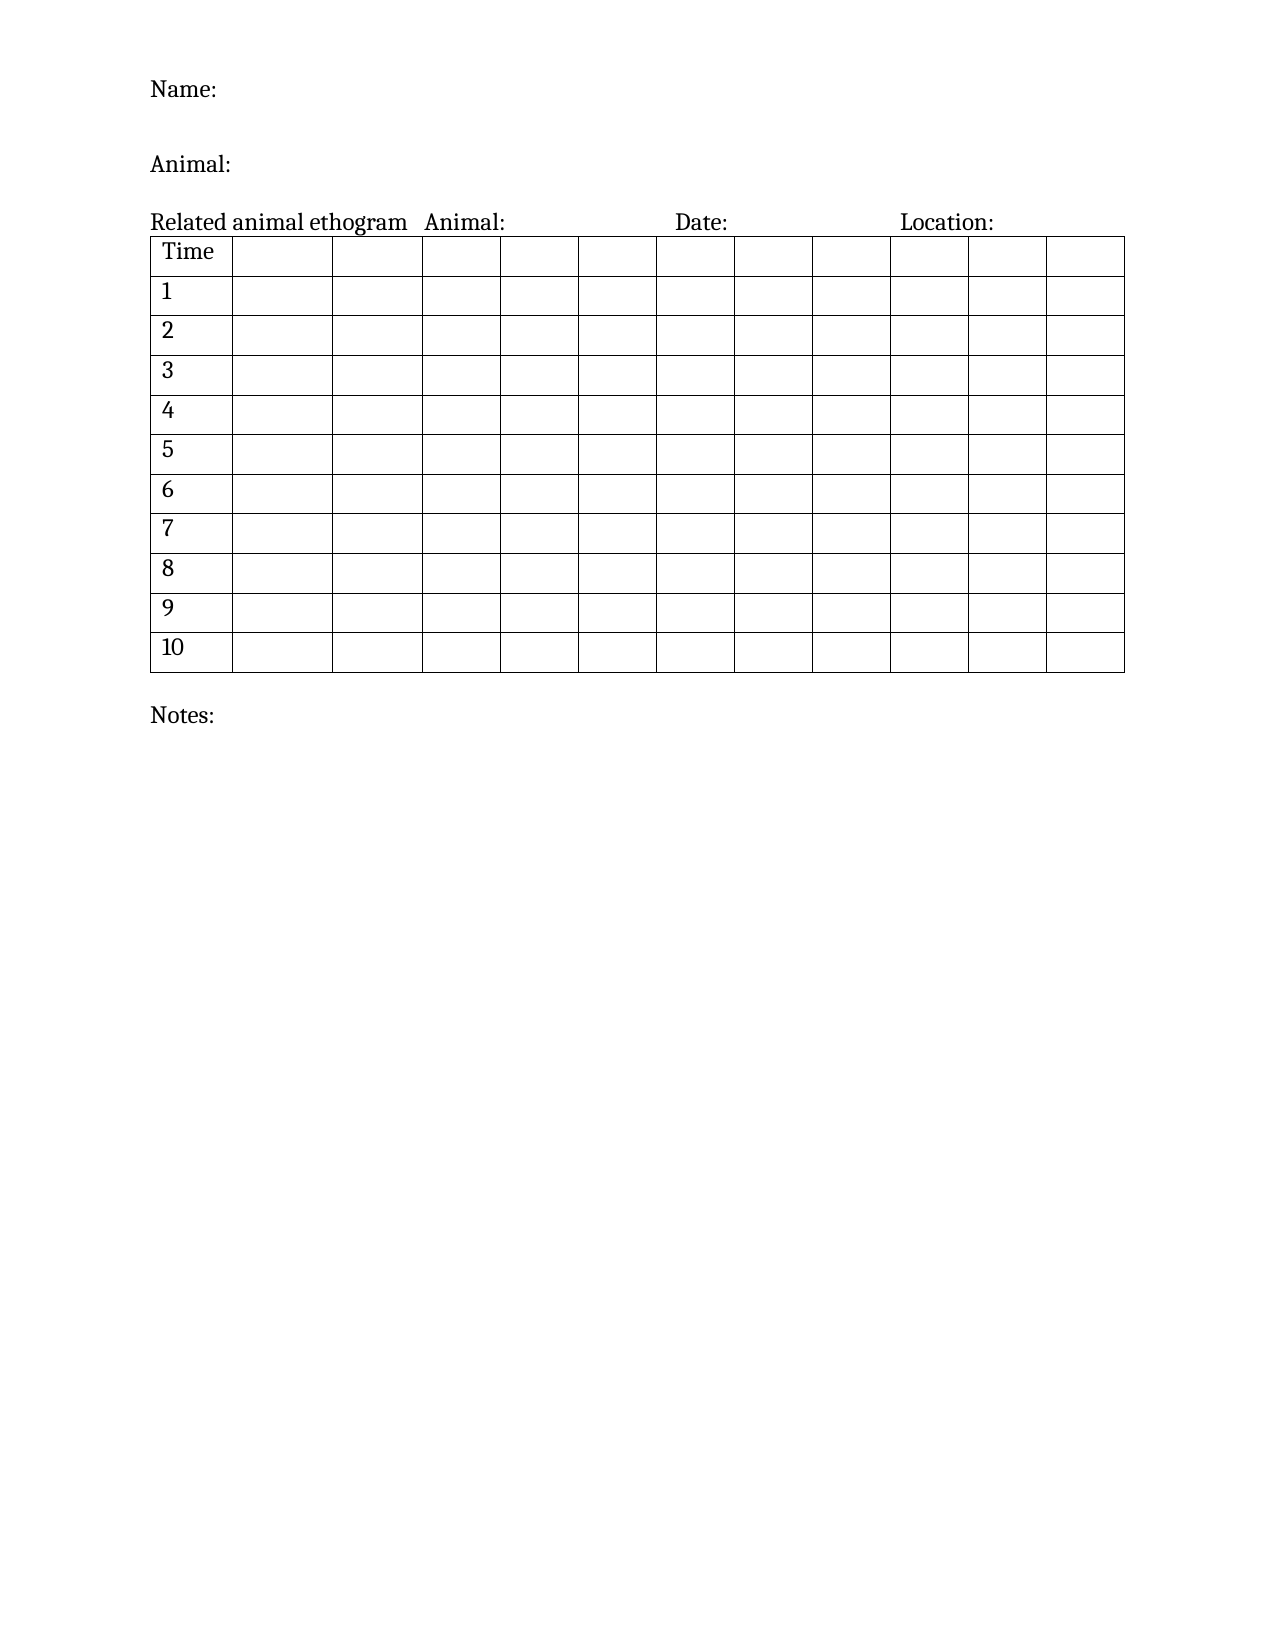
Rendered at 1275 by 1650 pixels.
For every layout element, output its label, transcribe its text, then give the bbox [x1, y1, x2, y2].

table_cell [233, 435, 332, 474]
table_cell [969, 396, 1046, 434]
table_header [423, 237, 500, 276]
table_cell [1047, 435, 1124, 474]
table_cell [333, 356, 422, 394]
table_cell [579, 633, 656, 672]
table_cell [501, 316, 578, 355]
table_cell [233, 554, 332, 592]
text Related animal ethogram Animal: Date: Location: [150, 207, 1125, 236]
table_cell [423, 475, 500, 513]
table_cell [423, 277, 500, 315]
table_cell [891, 316, 968, 355]
table_cell [501, 435, 578, 474]
table_cell [1047, 514, 1124, 553]
table_cell [969, 633, 1046, 672]
table_cell [657, 316, 734, 355]
table_header [1047, 237, 1124, 276]
table_cell [501, 475, 578, 513]
table_cell 6 [151, 475, 232, 513]
table_cell [501, 633, 578, 672]
table_cell [735, 514, 812, 553]
table_cell [657, 594, 734, 632]
table_cell [813, 356, 890, 394]
table_cell [1047, 554, 1124, 592]
table_cell [969, 594, 1046, 632]
table_cell [735, 554, 812, 592]
table_cell [969, 356, 1046, 394]
table_header [501, 237, 578, 276]
table_cell [891, 277, 968, 315]
table_cell [657, 554, 734, 592]
table_cell [1047, 356, 1124, 394]
table_header [891, 237, 968, 276]
table_cell [333, 475, 422, 513]
table_cell [1047, 633, 1124, 672]
table_cell [501, 554, 578, 592]
table_cell 9 [151, 594, 232, 632]
table_cell [657, 514, 734, 553]
table_cell [969, 316, 1046, 355]
table_cell [735, 277, 812, 315]
table_cell [1047, 594, 1124, 632]
table_header [735, 237, 812, 276]
table_cell [891, 475, 968, 513]
table_cell [579, 514, 656, 553]
table_cell [1047, 316, 1124, 355]
table_cell [813, 316, 890, 355]
table_cell [735, 316, 812, 355]
table_cell [579, 396, 656, 434]
table_cell [735, 594, 812, 632]
table_cell [657, 435, 734, 474]
table_cell [813, 396, 890, 434]
table_cell [1047, 277, 1124, 315]
table_cell [891, 514, 968, 553]
table_cell [233, 633, 332, 672]
table_cell [579, 356, 656, 394]
table_cell [891, 594, 968, 632]
table_cell 1 [151, 277, 232, 315]
table_cell [657, 633, 734, 672]
text Animal: [150, 150, 1125, 179]
table_cell [891, 356, 968, 394]
table_cell [333, 277, 422, 315]
table_cell [423, 316, 500, 355]
table_cell [333, 594, 422, 632]
table_cell [735, 396, 812, 434]
table_cell [233, 594, 332, 632]
table_cell [657, 277, 734, 315]
table_cell [969, 435, 1046, 474]
table_header [333, 237, 422, 276]
table_cell [657, 396, 734, 434]
table_cell [423, 554, 500, 592]
table_cell [813, 514, 890, 553]
table_cell [579, 316, 656, 355]
table_cell [657, 475, 734, 513]
table_cell [423, 633, 500, 672]
table_cell [891, 435, 968, 474]
table_cell [813, 277, 890, 315]
table_cell [735, 633, 812, 672]
table_cell [333, 316, 422, 355]
table_cell [501, 396, 578, 434]
table_cell [233, 316, 332, 355]
table_cell [501, 356, 578, 394]
table_cell [501, 594, 578, 632]
table_cell [813, 554, 890, 592]
table_cell 10 [151, 633, 232, 672]
table_header [233, 237, 332, 276]
table_cell [501, 514, 578, 553]
table_cell 5 [151, 435, 232, 474]
table_cell [423, 594, 500, 632]
table_cell [579, 277, 656, 315]
table_header [969, 237, 1046, 276]
table_cell [891, 554, 968, 592]
table_cell 7 [151, 514, 232, 553]
table_cell [1047, 396, 1124, 434]
table_header Time [151, 237, 232, 276]
table_cell 8 [151, 554, 232, 592]
table_cell [891, 633, 968, 672]
table_cell [579, 435, 656, 474]
table_header [657, 237, 734, 276]
table_cell [423, 396, 500, 434]
table_cell [813, 633, 890, 672]
table_cell [813, 594, 890, 632]
table_cell [969, 514, 1046, 553]
table_cell [579, 475, 656, 513]
table_cell [1047, 475, 1124, 513]
table_cell [423, 356, 500, 394]
table_cell [579, 594, 656, 632]
text Notes: [150, 701, 1125, 730]
table_cell 4 [151, 396, 232, 434]
table_cell [579, 554, 656, 592]
table_cell 2 [151, 316, 232, 355]
table_cell [735, 356, 812, 394]
table_cell [735, 435, 812, 474]
table_cell [333, 514, 422, 553]
table_header [579, 237, 656, 276]
table_cell [333, 396, 422, 434]
table_cell [657, 356, 734, 394]
table_cell [333, 435, 422, 474]
table_cell [813, 435, 890, 474]
table_cell [813, 475, 890, 513]
table_header [813, 237, 890, 276]
table_cell 3 [151, 356, 232, 394]
table_cell [891, 396, 968, 434]
table_cell [233, 514, 332, 553]
table_cell [333, 554, 422, 592]
table_cell [969, 277, 1046, 315]
table_cell [423, 514, 500, 553]
table_cell [233, 277, 332, 315]
table_cell [501, 277, 578, 315]
table_cell [233, 396, 332, 434]
table_cell [969, 475, 1046, 513]
table_cell [735, 475, 812, 513]
table_cell [233, 356, 332, 394]
table_cell [423, 435, 500, 474]
table_cell [333, 633, 422, 672]
table_cell [233, 475, 332, 513]
table_cell [969, 554, 1046, 592]
